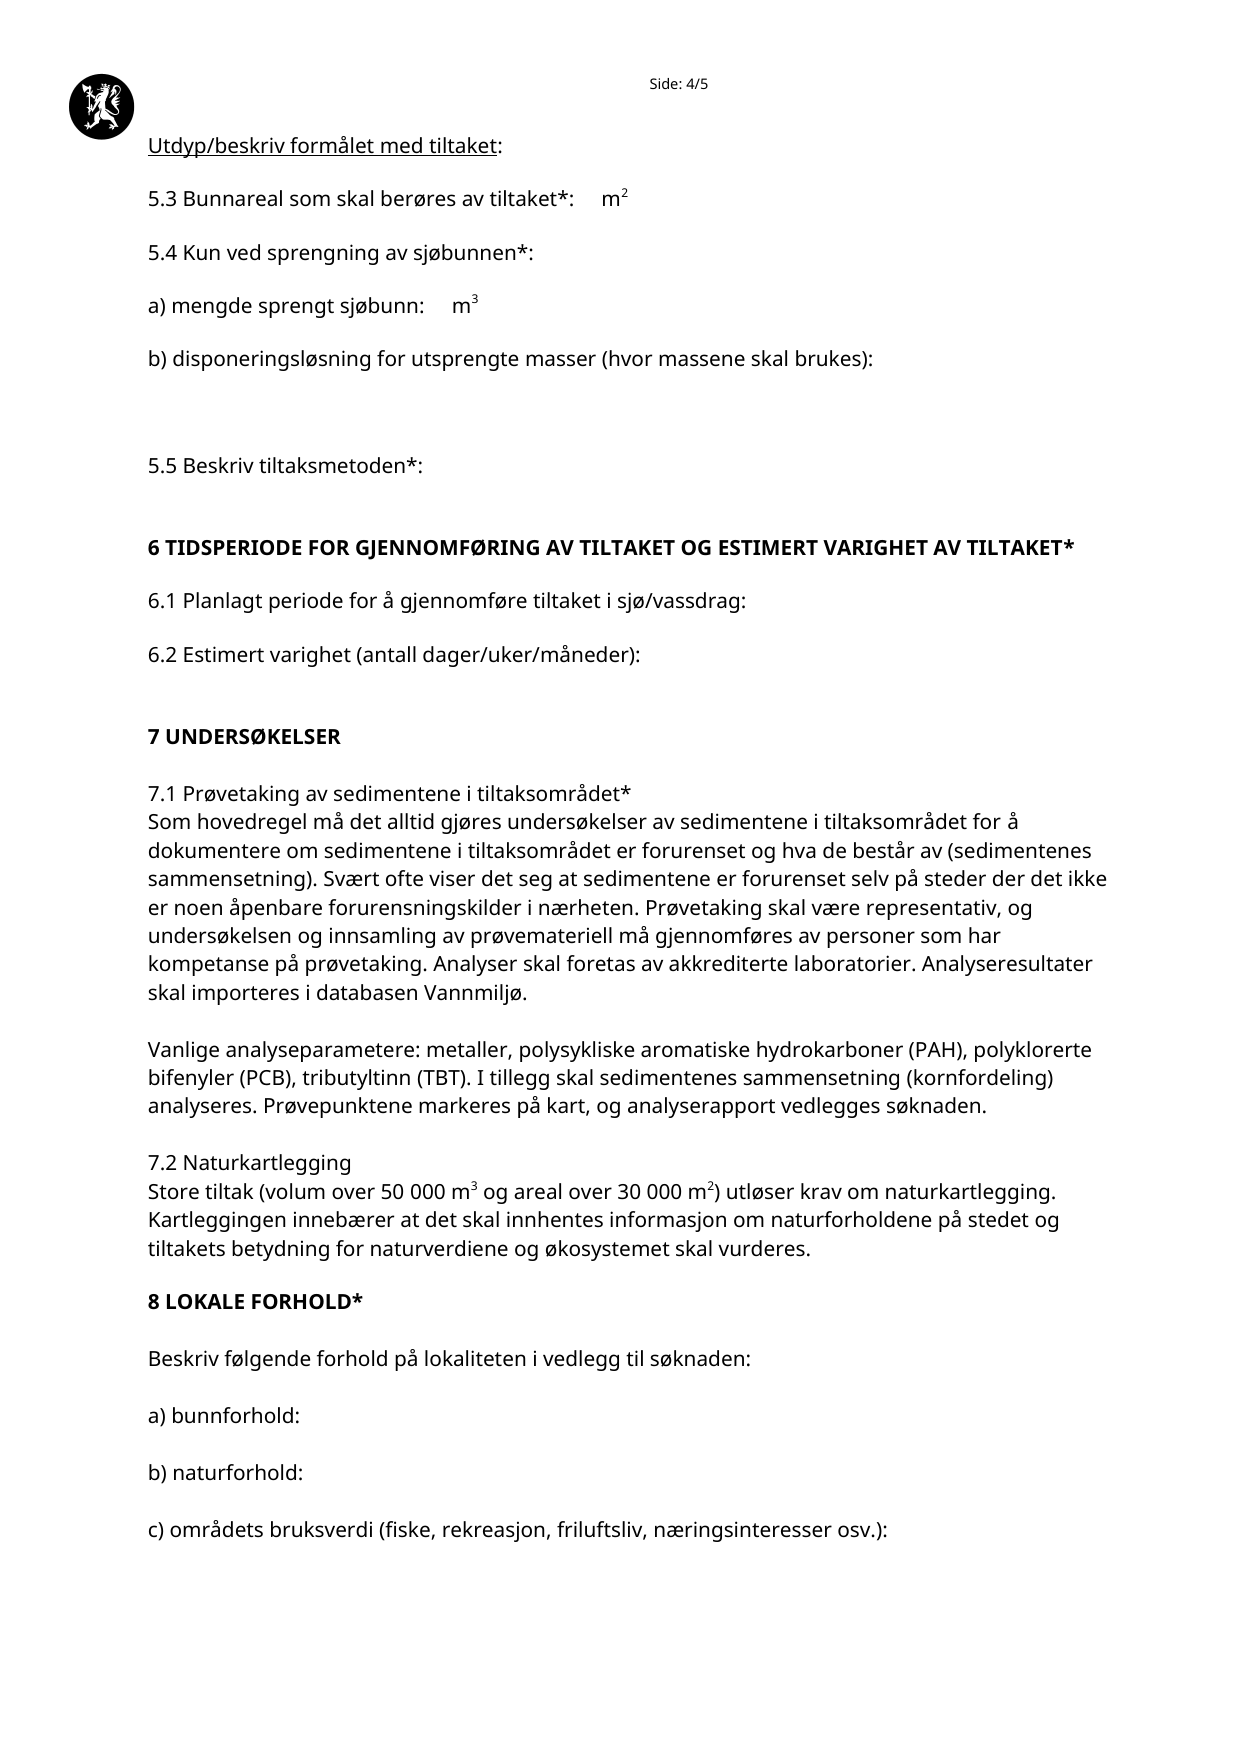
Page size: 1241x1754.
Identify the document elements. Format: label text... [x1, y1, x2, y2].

text Beskriv følgende forhold på lokaliteten i vedlegg til søknaden: [148, 1344, 1125, 1373]
text Store tiltak (volum over 50 000 m3 og areal over 30 000 m2) utløser krav om naturkartlegging. Kartleggingen innebærer at det skal innhentes informasjon om naturforholdene på stedet og tiltakets betydning for naturverdiene og økosystemet skal vurderes. [148, 1177, 1125, 1262]
text 7.1 Prøvetaking av sedimentene i tiltaksområdet* [148, 779, 1125, 807]
text a) bunnforhold: [148, 1401, 1125, 1429]
text 8 LOKALE FORHOLD* [148, 1287, 1125, 1316]
text 7 UNDERSØKELSER [148, 722, 1125, 750]
text Utdyp/beskriv formålet med tiltaket: [148, 131, 1125, 159]
text b) naturforhold: [148, 1458, 1125, 1486]
text a) mengde sprengt sjøbunn: m3 [148, 291, 1125, 319]
picture [69, 73, 135, 140]
text Vanlige analyseparametere: metaller, polysykliske aromatiske hydrokarboner (PAH), polyklorerte bifenyler (PCB), tributyltinn (TBT). I tillegg skal sedimentenes sammensetning (kornfordeling) analyseres. Prøvepunktene markeres på kart, og analyserapport vedlegges søknaden. [148, 1035, 1125, 1120]
text 6.1 Planlagt periode for å gjennomføre tiltaket i sjø/vassdrag: [148, 587, 1125, 615]
text 6.2 Estimert varighet (antall dager/uker/måneder): [148, 640, 1125, 668]
text 5.5 Beskriv tiltaksmetoden*: [148, 451, 1125, 480]
text c) områdets bruksverdi (fiske, rekreasjon, friluftsliv, næringsinteresser osv.): [148, 1515, 1125, 1543]
text 5.3 Bunnareal som skal berøres av tiltaket*: m2 [148, 184, 1125, 213]
text Som hovedregel må det alltid gjøres undersøkelser av sedimentene i tiltaksområdet for å dokumentere om sedimentene i tiltaksområdet er forurenset og hva de består av (sedimentenes sammensetning). Svært ofte viser det seg at sedimentene er forurenset selv på steder der det ikke er noen åpenbare forurensningskilder i nærheten. Prøvetaking skal være representativ, og undersøkelsen og innsamling av prøvemateriell må gjennomføres av personer som har kompetanse på prøvetaking. Analyser skal foretas av akkrediterte laboratorier. Analyseresultater skal importeres i databasen Vannmiljø. [148, 807, 1125, 1006]
text 5.4 Kun ved sprengning av sjøbunnen*: [148, 238, 1125, 266]
text 6 TIDSPERIODE FOR GJENNOMFØRING AV TILTAKET OG ESTIMERT VARIGHET AV TILTAKET* [148, 533, 1125, 562]
text b) disponeringsløsning for utsprengte masser (hvor massene skal brukes): [148, 344, 1125, 373]
text 7.2 Naturkartlegging [148, 1148, 1125, 1177]
